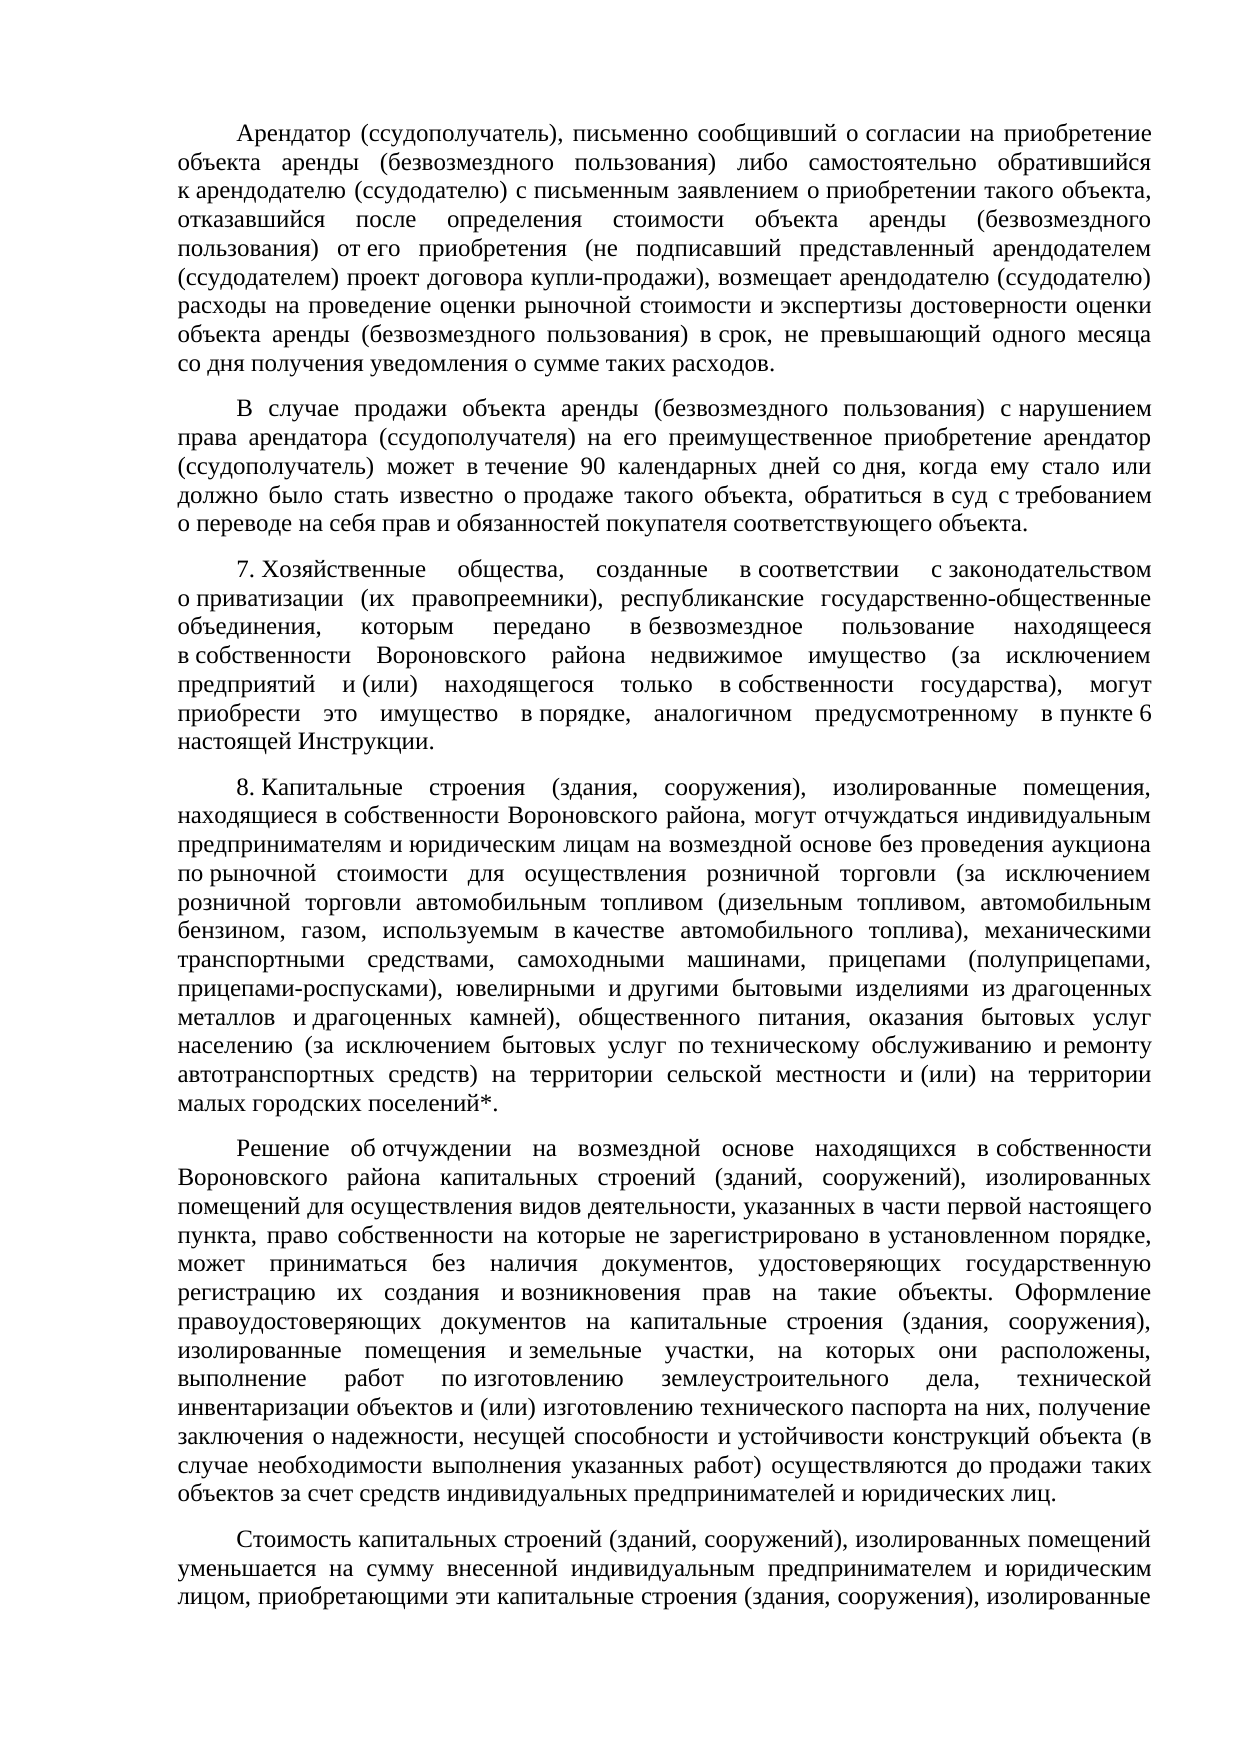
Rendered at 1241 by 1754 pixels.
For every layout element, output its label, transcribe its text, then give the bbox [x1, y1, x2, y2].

text 7. Хозяйственные общества, созданные в соответствии с законодательством о приватизации (их правопреемники), республиканские государственно-общественные объединения, которым передано в безвозмездное пользование находящееся в собственности Вороновского района недвижимое имущество (за исключением предприятий и (или) находящегося только в собственности государства), могут приобрести это имущество в порядке, аналогичном предусмотренному в пункте 6 настоящей Инструкции. [177, 554, 1152, 755]
text В случае продажи объекта аренды (безвозмездного пользования) с нарушением права арендатора (ссудополучателя) на его преимущественное приобретение арендатор (ссудополучатель) может в течение 90 календарных дней со дня, когда ему стало или должно было стать известно о продаже такого объекта, обратиться в суд с требованием о переводе на себя прав и обязанностей покупателя соответствующего объекта. [177, 393, 1152, 537]
text Арендатор (ссудополучатель), письменно сообщивший о согласии на приобретение объекта аренды (безвозмездного пользования) либо самостоятельно обратившийся к арендодателю (ссудодателю) с письменным заявлением о приобретении такого объекта, отказавшийся после определения стоимости объекта аренды (безвозмездного пользования) от его приобретения (не подписавший представленный арендодателем (ссудодателем) проект договора купли-продажи), возмещает арендодателю (ссудодателю) расходы на проведение оценки рыночной стоимости и экспертизы достоверности оценки объекта аренды (безвозмездного пользования) в срок, не превышающий одного месяца со дня получения уведомления о сумме таких расходов. [177, 118, 1152, 377]
text 8. Капитальные строения (здания, сооружения), изолированные помещения, находящиеся в собственности Вороновского района, могут отчуждаться индивидуальным предпринимателям и юридическим лицам на возмездной основе без проведения аукциона по рыночной стоимости для осуществления розничной торговли (за исключением розничной торговли автомобильным топливом (дизельным топливом, автомобильным бензином, газом, используемым в качестве автомобильного топлива), механическими транспортными средствами, самоходными машинами, прицепами (полуприцепами, прицепами-роспусками), ювелирными и другими бытовыми изделиями из драгоценных металлов и драгоценных камней), общественного питания, оказания бытовых услуг населению (за исключением бытовых услуг по техническому обслуживанию и ремонту автотранспортных средств) на территории сельской местности и (или) на территории малых городских поселений*. [177, 772, 1152, 1117]
text Решение об отчуждении на возмездной основе находящихся в собственности Вороновского района капитальных строений (зданий, сооружений), изолированных помещений для осуществления видов деятельности, указанных в части первой настоящего пункта, право собственности на которые не зарегистрировано в установленном порядке, может приниматься без наличия документов, удостоверяющих государственную регистрацию их создания и возникновения прав на такие объекты. Оформление правоудостоверяющих документов на капитальные строения (здания, сооружения), изолированные помещения и земельные участки, на которых они расположены, выполнение работ по изготовлению землеустроительного дела, технической инвентаризации объектов и (или) изготовлению технического паспорта на них, получение заключения о надежности, несущей способности и устойчивости конструкций объекта (в случае необходимости выполнения указанных работ) осуществляются до продажи таких объектов за счет средств индивидуальных предпринимателей и юридических лиц. [177, 1133, 1152, 1507]
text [177, 1524, 1152, 1610]
